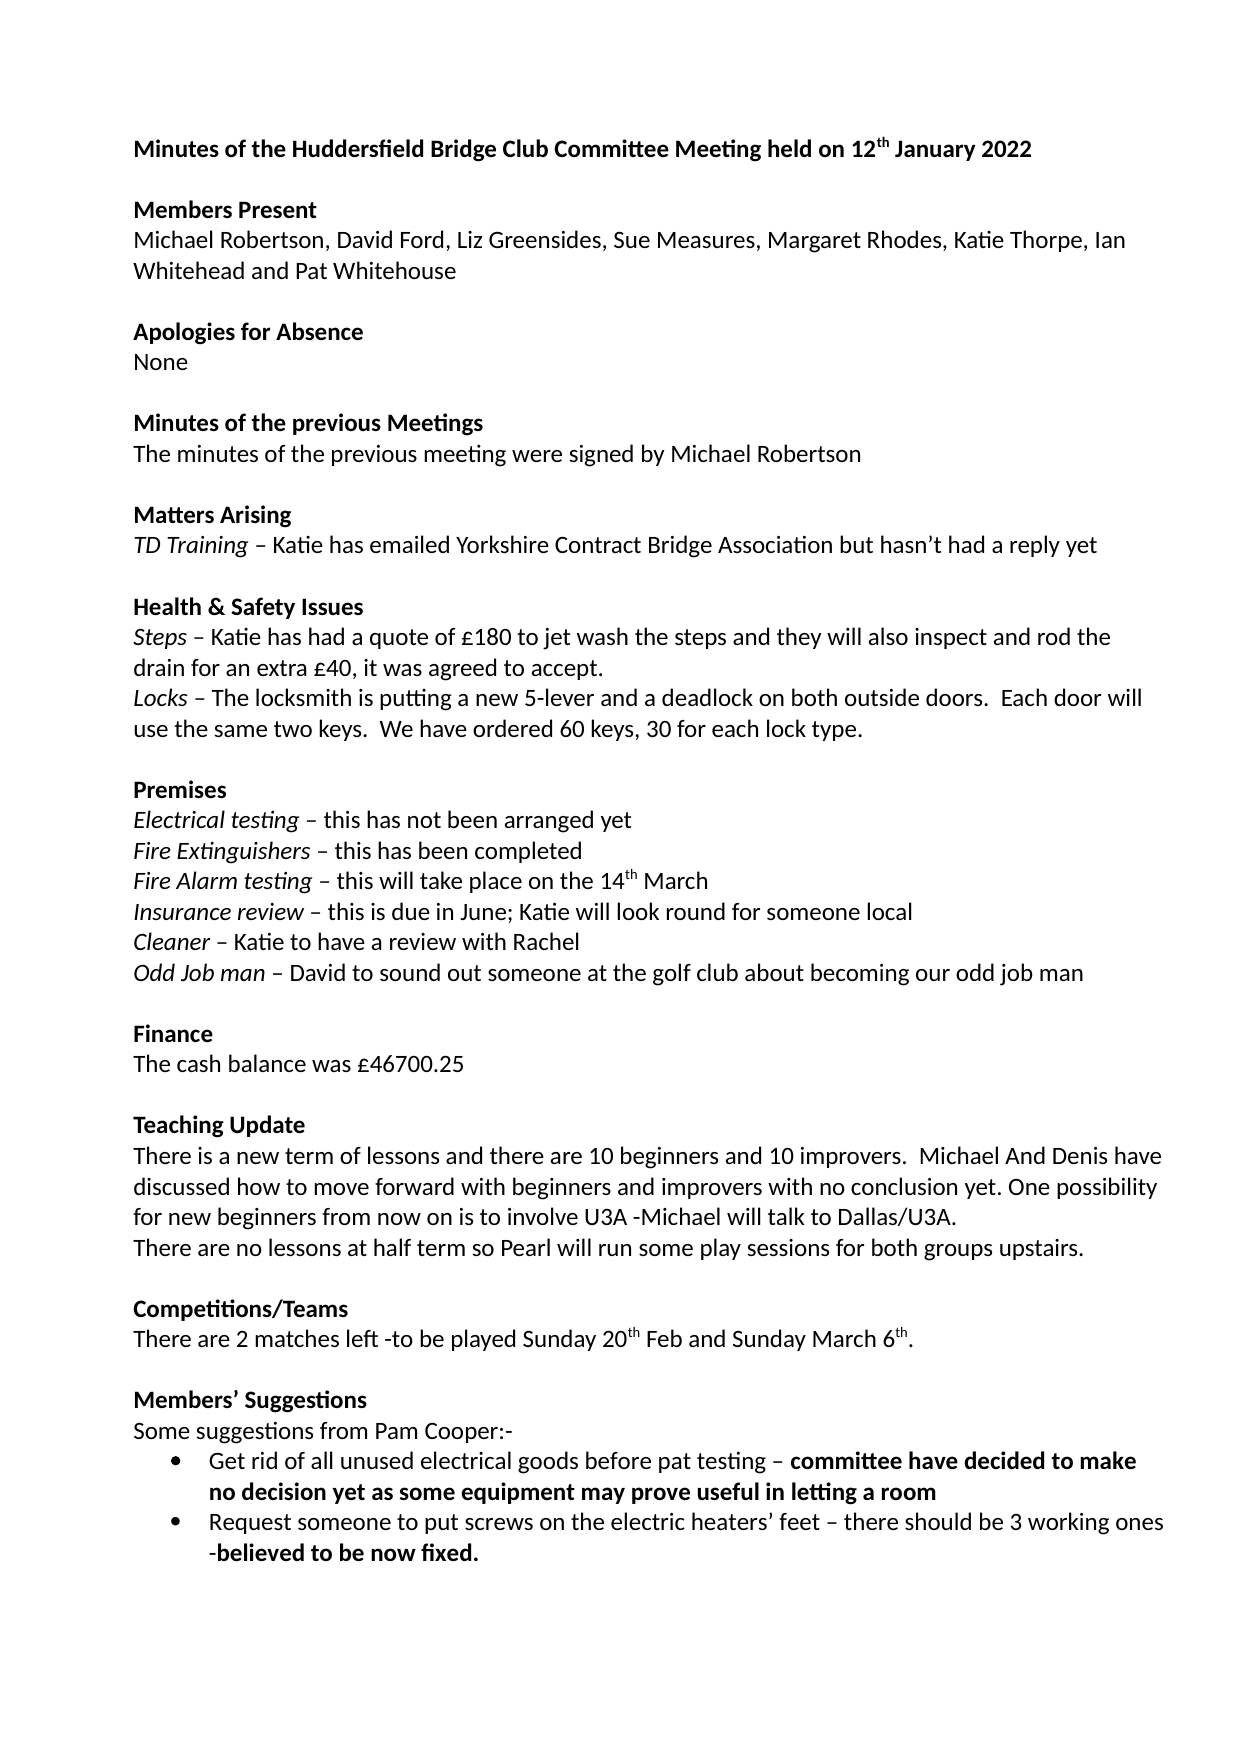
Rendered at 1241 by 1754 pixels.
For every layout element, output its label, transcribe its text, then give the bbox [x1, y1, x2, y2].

text Members Present [133, 194, 1167, 224]
text Michael Robertson, David Ford, Liz Greensides, Sue Measures, Margaret Rhodes, Katie Thorpe, Ian Whitehead and Pat Whitehouse [133, 224, 1167, 286]
text Odd Job man – David to sound out someone at the golf club about becoming our odd job man [133, 957, 1167, 987]
text Apologies for Absence [133, 316, 1167, 347]
text Competitions/Teams [133, 1293, 1167, 1323]
text Steps – Katie has had a quote of £180 to jet wash the steps and they will also inspect and rod the drain for an extra £40, it was agreed to accept. [133, 621, 1167, 682]
text There is a new term of lessons and there are 10 beginners and 10 improvers. Michael And Denis have discussed how to move forward with beginners and improvers with no conclusion yet. One possibility for new beginners from now on is to involve U3A -Michael will talk to Dallas/U3A. [133, 1140, 1167, 1232]
text Teaching Update [133, 1109, 1167, 1140]
text Cleaner – Katie to have a review with Rachel [133, 926, 1167, 957]
text Finance [133, 1018, 1167, 1048]
text None [133, 347, 1167, 377]
text The cash balance was £46700.25 [133, 1048, 1167, 1079]
list Get rid of all unused electrical goods before pat testing – committee have decided to make no decision yet as some equipment may prove useful in letting a room [171, 1445, 1167, 1506]
text Electrical testing – this has not been arranged yet [133, 804, 1167, 835]
text The minutes of the previous meeting were signed by Michael Robertson [133, 438, 1167, 469]
text Insurance review – this is due in June; Katie will look round for someone local [133, 896, 1167, 926]
text There are 2 matches left -to be played Sunday 20th Feb and Sunday March 6th. [133, 1323, 1167, 1354]
text Minutes of the Huddersfield Bridge Club Committee Meeting held on 12th January 2022 [133, 133, 1211, 163]
text Locks – The locksmith is putting a new 5-lever and a deadlock on both outside doors. Each door will use the same two keys. We have ordered 60 keys, 30 for each lock type. [133, 682, 1167, 743]
text Matters Arising [133, 499, 1167, 530]
text Members’ Suggestions [133, 1384, 1167, 1415]
text Health & Safety Issues [133, 591, 1167, 621]
text TD Training – Katie has emailed Yorkshire Contract Bridge Association but hasn’t had a reply yet [133, 530, 1167, 560]
text There are no lessons at half term so Pearl will run some play sessions for both groups upstairs. [133, 1232, 1167, 1262]
text Fire Alarm testing – this will take place on the 14th March [133, 865, 1167, 896]
text Some suggestions from Pam Cooper:- [133, 1415, 1167, 1445]
text Premises [133, 774, 1167, 804]
text Fire Extinguishers – this has been completed [133, 835, 1167, 865]
list Request someone to put screws on the electric heaters’ feet – there should be 3 working ones -believed to be now fixed. [171, 1506, 1167, 1567]
text Minutes of the previous Meetings [133, 408, 1167, 438]
